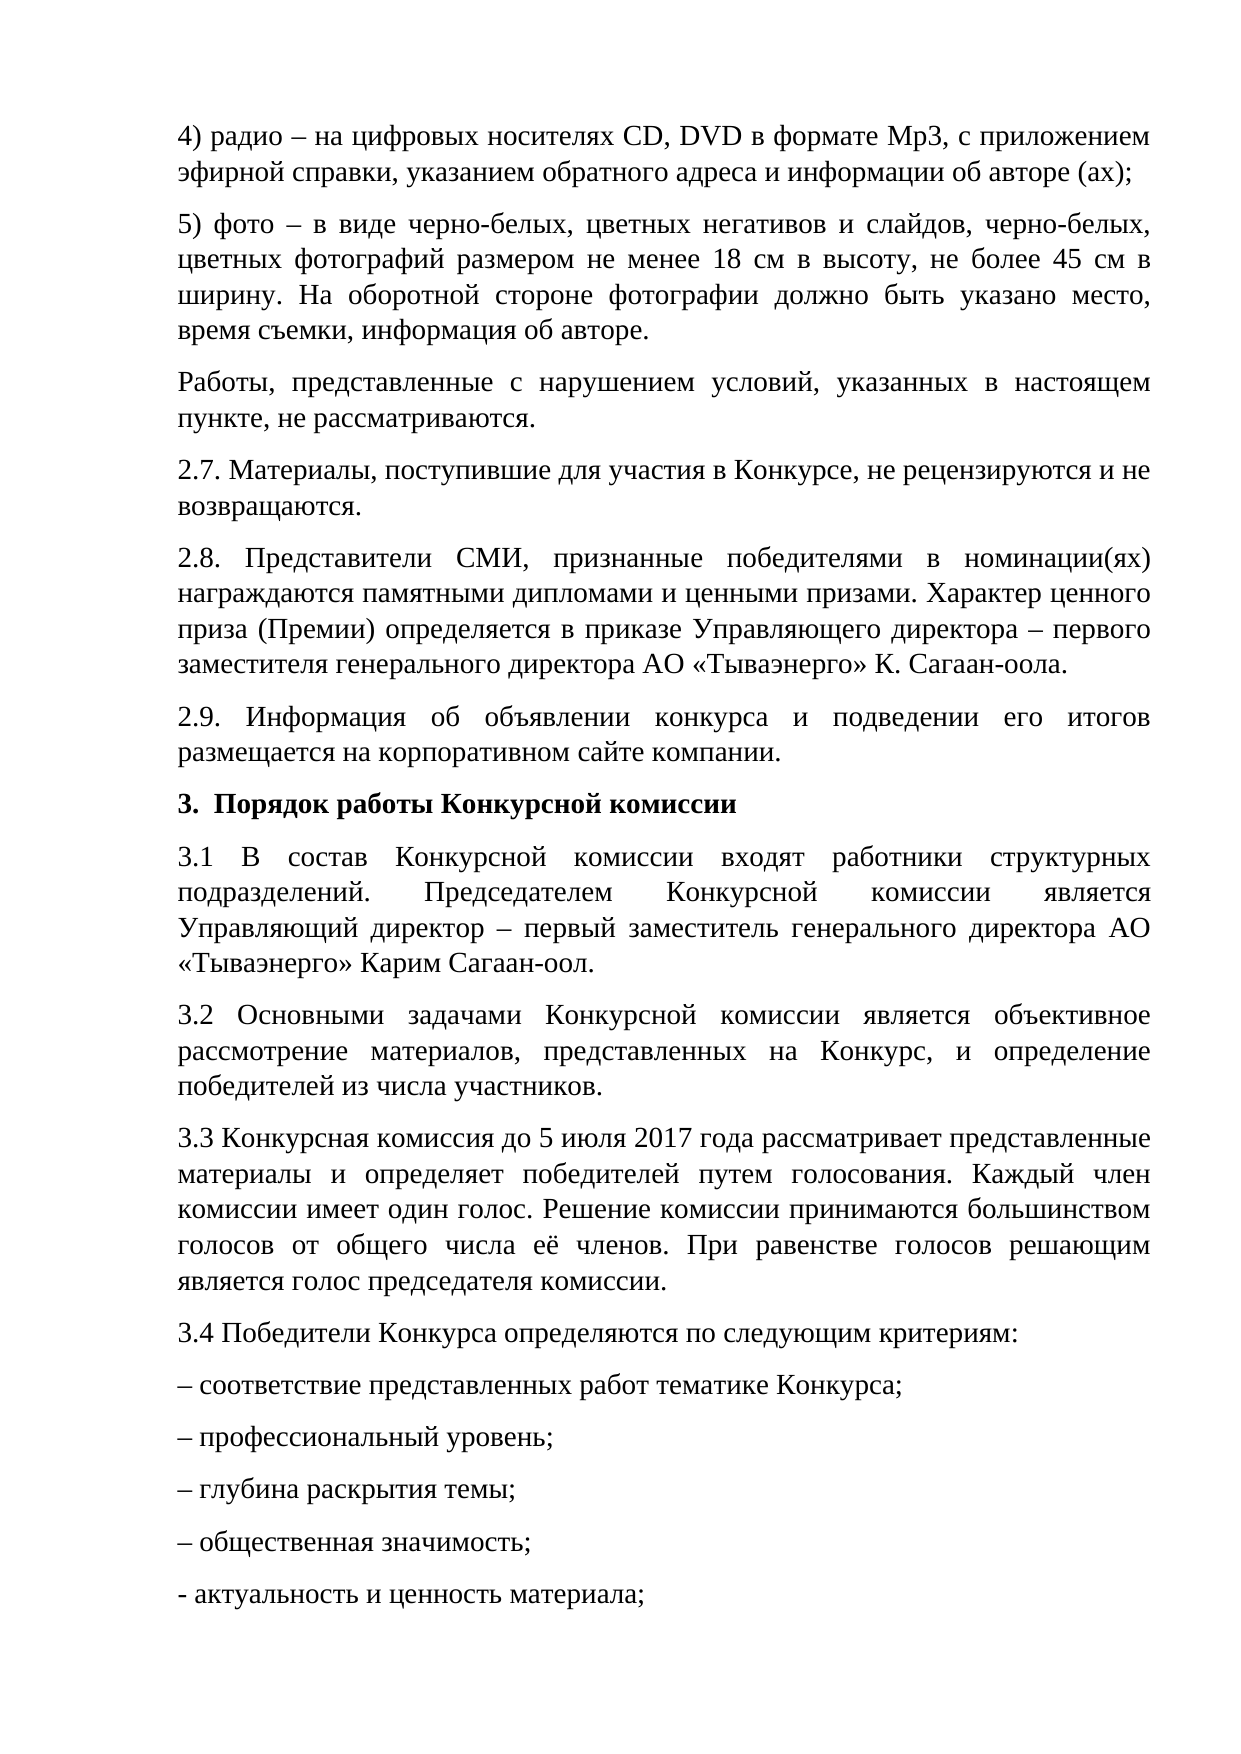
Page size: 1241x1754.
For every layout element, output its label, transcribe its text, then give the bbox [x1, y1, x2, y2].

text 5) фото – в виде черно-белых, цветных негативов и слайдов, черно-белых, цветных фотографий размером не менее 18 см в высоту, не более 45 см в ширину. На оборотной стороне фотографии должно быть указано место, время съемки, информация об авторе. [177, 206, 1152, 346]
text 2.7. Материалы, поступившие для участия в Конкурсе, не рецензируются и не возвращаются. [177, 452, 1152, 521]
text 2.9. Информация об объявлении конкурса и подведении его итогов размещается на корпоративном сайте компании. [177, 699, 1152, 768]
text 3.4 Победители Конкурса определяются по следующим критериям: [177, 1315, 1152, 1348]
text 3.1 В состав Конкурсной комиссии входят работники структурных подразделений. Председателем Конкурсной комиссии является Управляющий директор – первый заместитель генерального директора АО «Тываэнерго» Карим Сагаан-оол. [177, 839, 1152, 979]
text – глубина раскрытия темы; [177, 1471, 1152, 1505]
text 3.3 Конкурсная комиссия до 5 июля 2017 года рассматривает представленные материалы и определяет победителей путем голосования. Каждый член комиссии имеет один голос. Решение комиссии принимаются большинством голосов от общего числа её членов. При равенстве голосов решающим является голос председателя комиссии. [177, 1121, 1152, 1296]
text 3.2 Основными задачами Конкурсной комиссии является объективное рассмотрение материалов, представленных на Конкурс, и определение победителей из числа участников. [177, 997, 1152, 1102]
text - актуальность и ценность материала; [177, 1576, 1152, 1609]
text 2.8. Представители СМИ, признанные победителями в номинации(ях) награждаются памятными дипломами и ценными призами. Характер ценного приза (Премии) определяется в приказе Управляющего директора – первого заместителя генерального директора АО «Тываэнерго» К. Сагаан-оола. [177, 540, 1152, 680]
text 3. Порядок работы Конкурсной комиссии [177, 786, 1152, 820]
text – соответствие представленных работ тематике Конкурса; [177, 1367, 1152, 1401]
text Работы, представленные с нарушением условий, указанных в настоящем пункте, не рассматриваются. [177, 364, 1152, 434]
text – профессиональный уровень; [177, 1419, 1152, 1453]
text – общественная значимость; [177, 1524, 1152, 1557]
text 4) радио – на цифровых носителях CD, DVD в формате Мp3, с приложением эфирной справки, указанием обратного адреса и информации об авторе (ах); [177, 118, 1152, 187]
